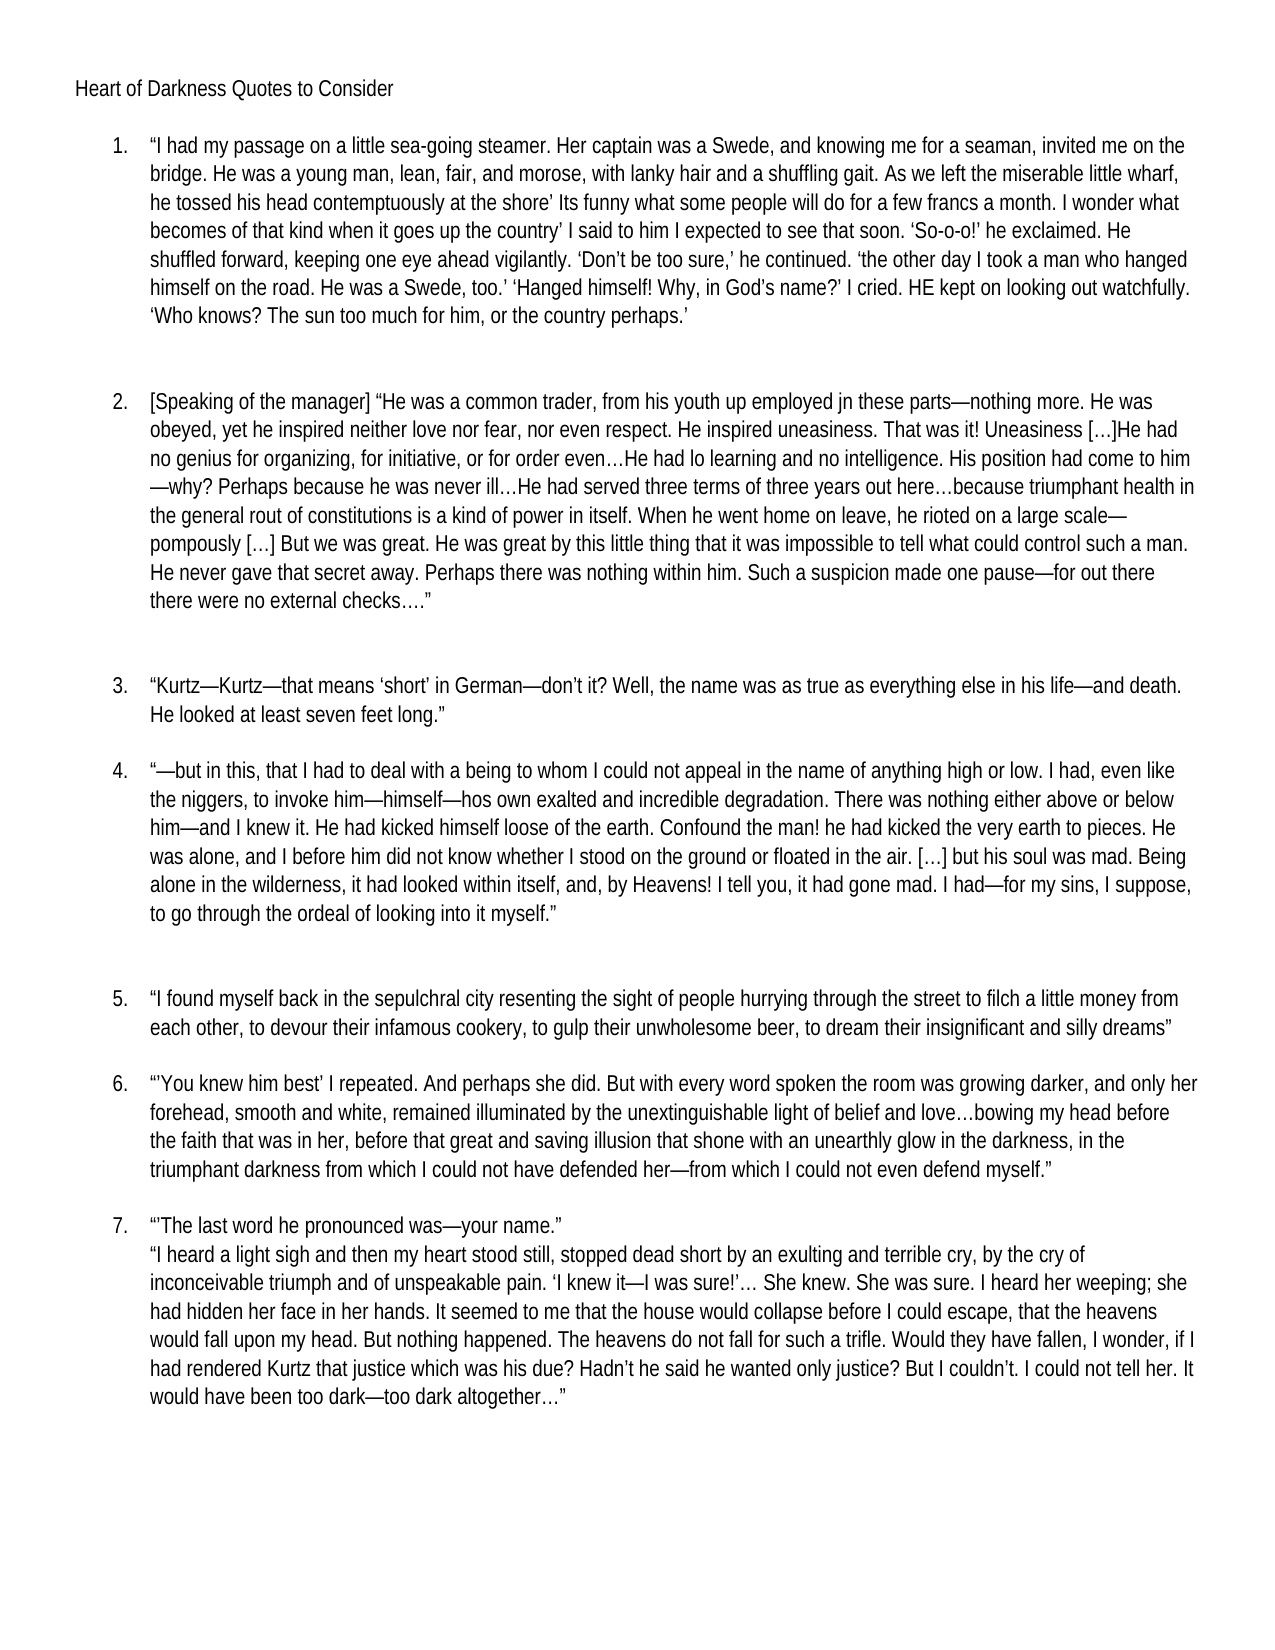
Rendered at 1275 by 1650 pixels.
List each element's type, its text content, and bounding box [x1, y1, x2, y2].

list [Speaking of the manager] “He was a common trader, from his youth up employed jn these parts—nothing more. He was obeyed, yet he inspired neither love nor fear, nor even respect. He inspired uneasiness. That was it! Uneasiness […]He had no genius for organizing, for initiative, or for order even…He had lo learning and no intelligence. His position had come to him—why? Perhaps because he was never ill…He had served three terms of three years out here…because triumphant health in the general rout of constitutions is a kind of power in itself. When he went home on leave, he rioted on a large scale—pompously […] But we was great. He was great by this little thing that it was impossible to tell what could control such a man. He never gave that secret away. Perhaps there was nothing within him. Such a suspicion made one pause—for out there there were no external checks….” [112, 388, 1200, 613]
list “I found myself back in the sepulchral city resenting the sight of people hurrying through the street to filch a little money from each other, to devour their infamous cookery, to gulp their unwholesome beer, to dream their insignificant and silly dreams” [112, 985, 1200, 1040]
list “’The last word he pronounced was—your name.” [112, 1212, 1200, 1239]
list “Kurtz—Kurtz—that means ‘short’ in German—don’t it? Well, the name was as true as everything else in his life—and death. He looked at least seven feet long.” [112, 672, 1200, 727]
text Heart of Darkness Quotes to Consider [75, 75, 1200, 101]
list “’You knew him best’ I repeated. And perhaps she did. But with every word spoken the room was growing darker, and only her forehead, smooth and white, remained illuminated by the unextinguishable light of belief and love…bowing my head before the faith that was in her, before that great and saving illusion that shone with an unearthly glow in the darkness, in the triumphant darkness from which I could not have defended her—from which I could not even defend myself.” [112, 1070, 1200, 1182]
list “I had my passage on a little sea-going steamer. Her captain was a Swede, and knowing me for a seaman, invited me on the bridge. He was a young man, lean, fair, and morose, with lanky hair and a shuffling gait. As we left the miserable little wharf, he tossed his head contemptuously at the shore’ Its funny what some people will do for a few francs a month. I wonder what becomes of that kind when it goes up the country’ I said to him I expected to see that soon. ‘So-o-o!’ he exclaimed. He shuffled forward, keeping one eye ahead vigilantly. ‘Don’t be too sure,’ he continued. ‘the other day I took a man who hanged himself on the road. He was a Swede, too.’ ‘Hanged himself! Why, in God’s name?’ I cried. HE kept on looking out watchfully. ‘Who knows? The sun too much for him, or the country perhaps.’ [112, 132, 1200, 329]
list “—but in this, that I had to deal with a being to whom I could not appeal in the name of anything high or low. I had, even like the niggers, to invoke him—himself—hos own exalted and incredible degradation. There was nothing either above or below him—and I knew it. He had kicked himself loose of the earth. Confound the man! he had kicked the very earth to pieces. He was alone, and I before him did not know whether I stood on the ground or floated in the air. […] but his soul was mad. Being alone in the wilderness, it had looked within itself, and, by Heavens! I tell you, it had gone mad. I had—for my sins, I suppose, to go through the ordeal of looking into it myself.” [112, 757, 1200, 926]
list “I heard a light sigh and then my heart stood still, stopped dead short by an exulting and terrible cry, by the cry of inconceivable triumph and of unspeakable pain. ‘I knew it—I was sure!’… She knew. She was sure. I heard her weeping; she had hidden her face in her hands. It seemed to me that the house would collapse before I could escape, that the heavens would fall upon my head. But nothing happened. The heavens do not fall for such a trifle. Would they have fallen, I wonder, if I had rendered Kurtz that justice which was his due? Hadn’t he said he wanted only justice? But I couldn’t. I could not tell her. It would have been too dark—too dark altogether…” [150, 1241, 1200, 1409]
